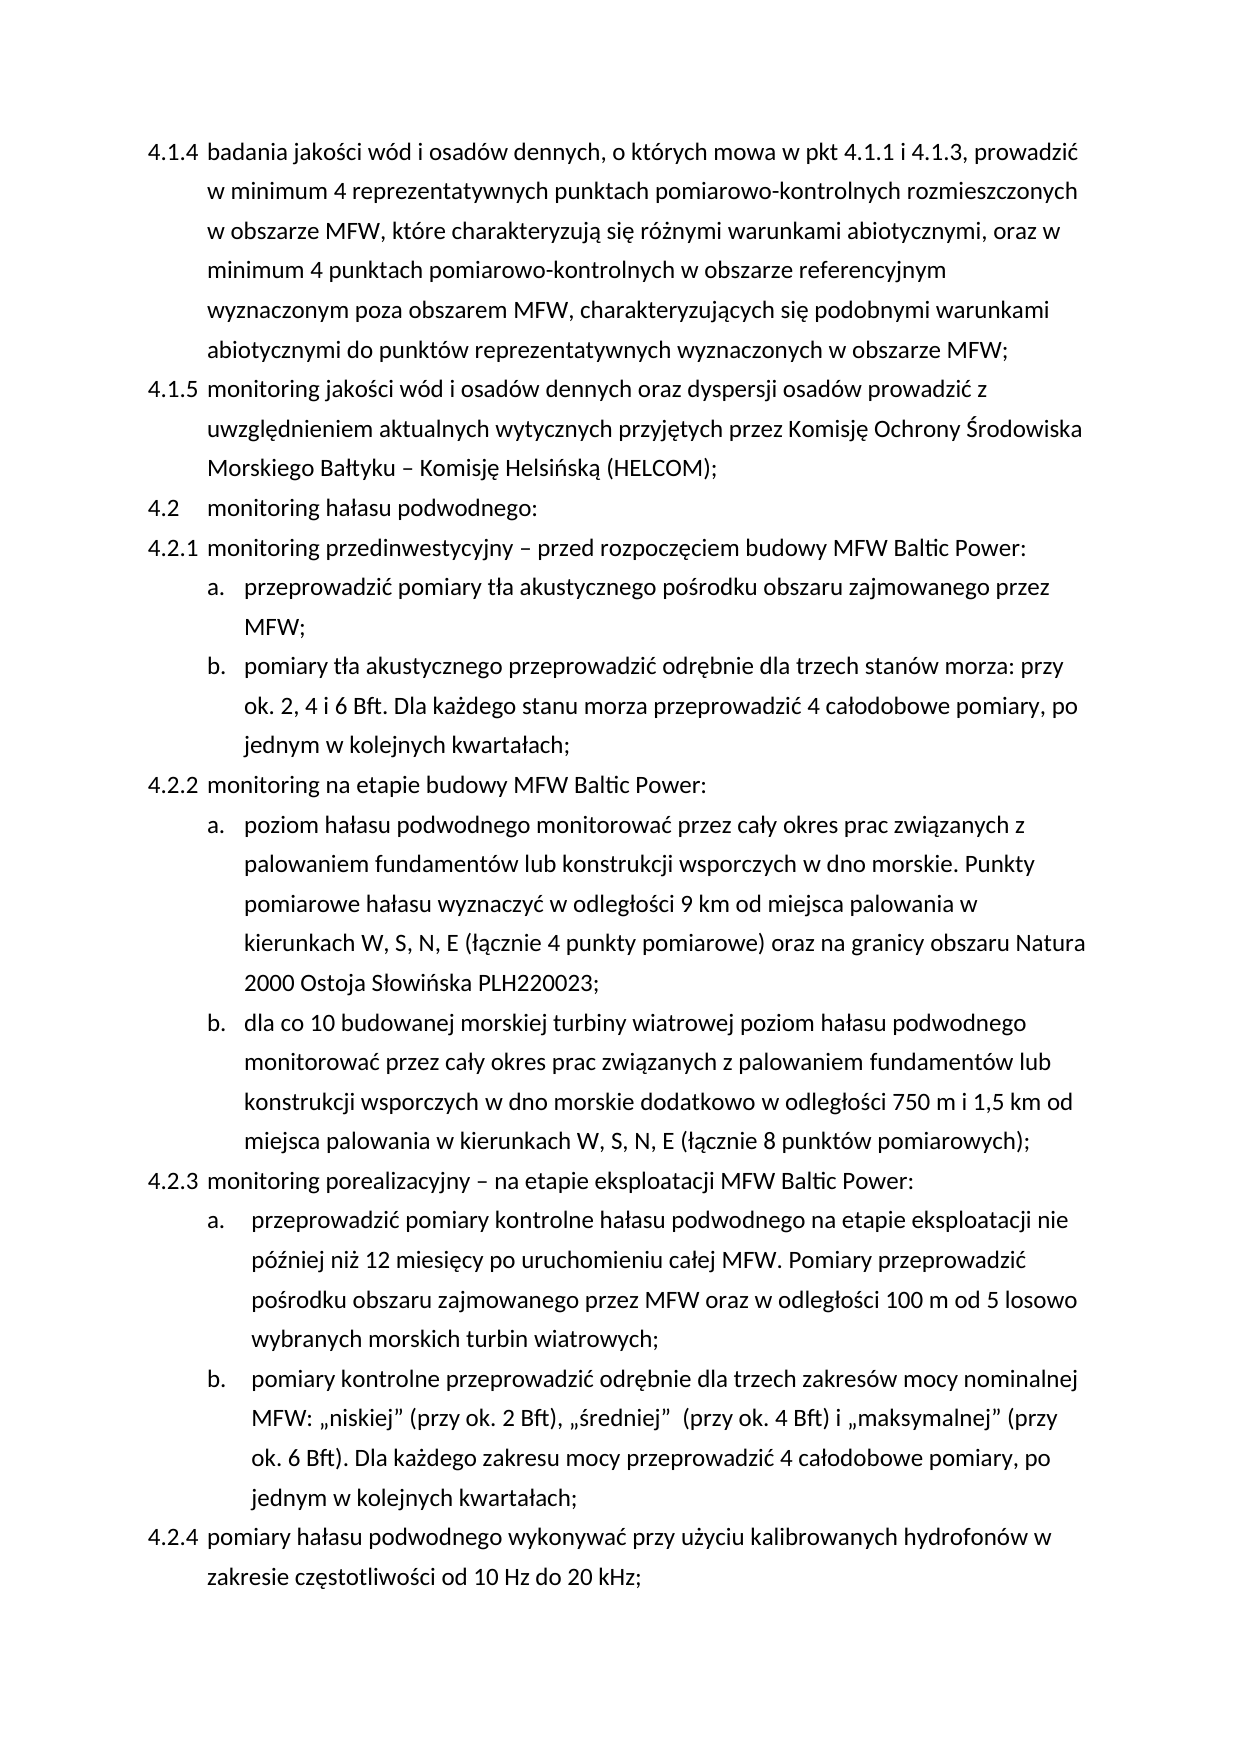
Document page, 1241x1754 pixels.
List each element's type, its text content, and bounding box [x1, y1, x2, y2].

list przeprowadzić pomiary kontrolne hałasu podwodnego na etapie eksploatacji nie później niż 12 miesięcy po uruchomieniu całej MFW. Pomiary przeprowadzić pośrodku obszaru zajmowanego przez MFW oraz w odległości 100 m od 5 losowo wybranych morskich turbin wiatrowych; [207, 1204, 1092, 1354]
list pomiary kontrolne przeprowadzić odrębnie dla trzech zakresów mocy nominalnej MFW: „niskiej” (przy ok. 2 Bft), „średniej” (przy ok. 4 Bft) i „maksymalnej” (przy ok. 6 Bft). Dla każdego zakresu mocy przeprowadzić 4 całodobowe pomiary, po jednym w kolejnych kwartałach; [207, 1363, 1092, 1512]
list badania jakości wód i osadów dennych, o których mowa w pkt 4.1.1 i 4.1.3, prowadzić w minimum 4 reprezentatywnych punktach pomiarowo-kontrolnych rozmieszczonych w obszarze MFW, które charakteryzują się różnymi warunkami abiotycznymi, oraz w minimum 4 punktach pomiarowo-kontrolnych w obszarze referencyjnym wyznaczonym poza obszarem MFW, charakteryzujących się podobnymi warunkami abiotycznymi do punktów reprezentatywnych wyznaczonych w obszarze MFW; [148, 136, 1092, 364]
list poziom hałasu podwodnego monitorować przez cały okres prac związanych z palowaniem fundamentów lub konstrukcji wsporczych w dno morskie. Punkty pomiarowe hałasu wyznaczyć w odległości 9 km od miejsca palowania w kierunkach W, S, N, E (łącznie 4 punkty pomiarowe) oraz na granicy obszaru Natura 2000 Ostoja Słowińska PLH220023; [207, 809, 1092, 998]
list monitoring porealizacyjny – na etapie eksploatacji MFW Baltic Power: [148, 1165, 1092, 1196]
list przeprowadzić pomiary tła akustycznego pośrodku obszaru zajmowanego przez MFW; [207, 571, 1092, 641]
list monitoring jakości wód i osadów dennych oraz dyspersji osadów prowadzić z uwzględnieniem aktualnych wytycznych przyjętych przez Komisję Ochrony Środowiska Morskiego Bałtyku – Komisję Helsińską (HELCOM); [148, 373, 1092, 483]
list pomiary hałasu podwodnego wykonywać przy użyciu kalibrowanych hydrofonów w zakresie częstotliwości od 10 Hz do 20 kHz; [148, 1521, 1092, 1591]
list monitoring hałasu podwodnego: [148, 492, 1092, 523]
list monitoring przedinwestycyjny – przed rozpoczęciem budowy MFW Baltic Power: [148, 532, 1092, 562]
list pomiary tła akustycznego przeprowadzić odrębnie dla trzech stanów morza: przy ok. 2, 4 i 6 Bft. Dla każdego stanu morza przeprowadzić 4 całodobowe pomiary, po jednym w kolejnych kwartałach; [207, 650, 1092, 760]
list dla co 10 budowanej morskiej turbiny wiatrowej poziom hałasu podwodnego monitorować przez cały okres prac związanych z palowaniem fundamentów lub konstrukcji wsporczych w dno morskie dodatkowo w odległości 750 m i 1,5 km od miejsca palowania w kierunkach W, S, N, E (łącznie 8 punktów pomiarowych); [207, 1007, 1092, 1156]
list monitoring na etapie budowy MFW Baltic Power: [148, 769, 1092, 800]
